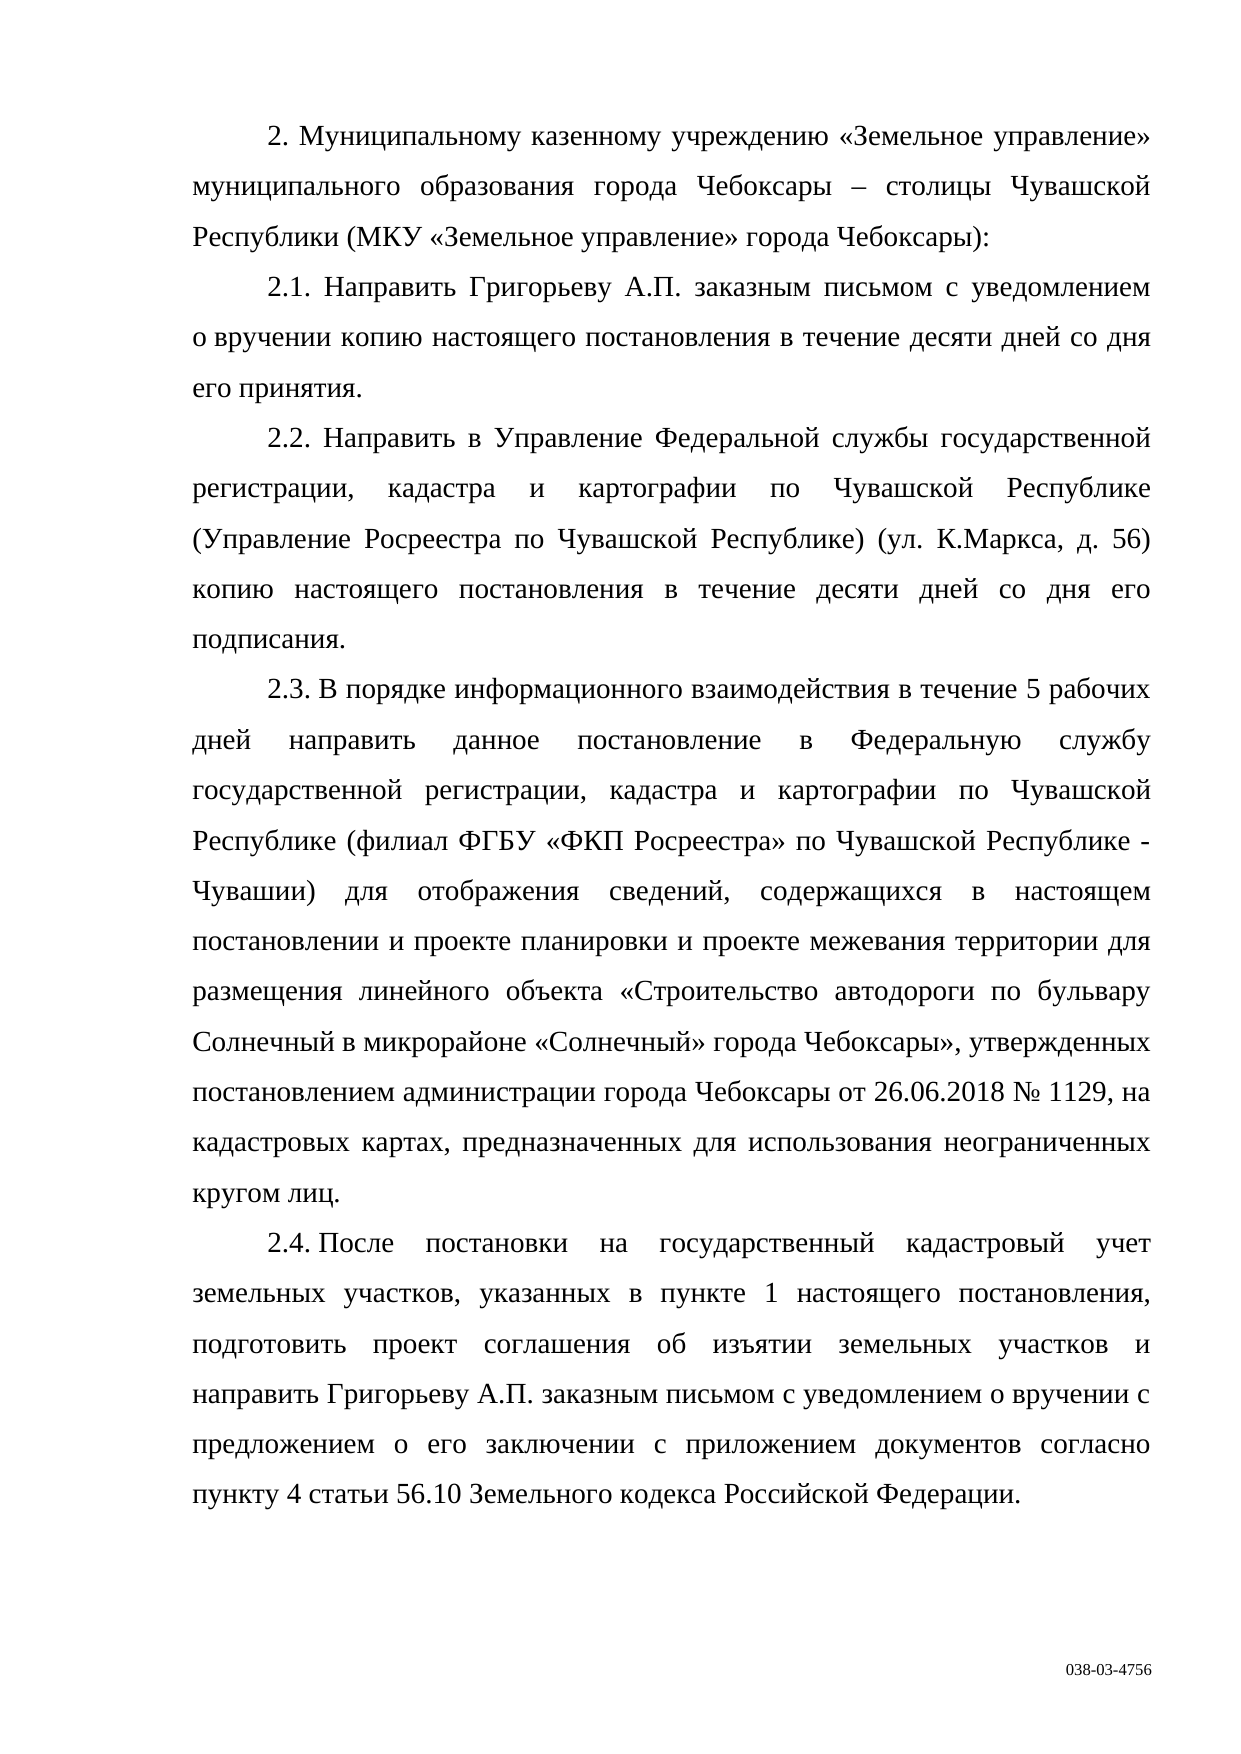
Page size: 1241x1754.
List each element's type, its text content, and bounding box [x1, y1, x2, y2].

text 2.2. Направить в Управление Федеральной службы государственной регистрации, кадастра и картографии по Чувашской Республике (Управление Росреестра по Чувашской Республике) (ул. К.Маркса, д. 56) копию настоящего постановления в течение десяти дней со дня его подписания. [192, 420, 1152, 655]
text 2. Муниципальному казенному учреждению «Земельное управление» муниципального образования города Чебоксары – столицы Чувашской Республики (МКУ «Земельное управление» города Чебоксары): [192, 118, 1152, 252]
text 2.3. В порядке информационного взаимодействия в течение 5 рабочих дней направить данное постановление в Федеральную службу государственной регистрации, кадастра и картографии по Чувашской Республике (филиал ФГБУ «ФКП Росреестра» по Чувашской Республике - Чувашии) для отображения сведений, содержащихся в настоящем постановлении и проекте планировки и проекте межевания территории для размещения линейного объекта «Строительство автодороги по бульвару Солнечный в микрорайоне «Солнечный» города Чебоксары», утвержденных постановлением администрации города Чебоксары от 26.06.2018 № 1129, на кадастровых картах, предназначенных для использования неограниченных кругом лиц. [192, 672, 1152, 1208]
text 2.4. После постановки на государственный кадастровый учет земельных участков, указанных в пункте 1 настоящего постановления, подготовить проект соглашения об изъятии земельных участков и направить Григорьеву А.П. заказным письмом с уведомлением о вручении с предложением о его заключении с приложением документов согласно пункту 4 статьи 56.10 Земельного кодекса Российской Федерации. [192, 1225, 1152, 1510]
text 2.1. Направить Григорьеву А.П. заказным письмом с уведомлением о вручении копию настоящего постановления в течение десяти дней со дня его принятия. [192, 269, 1152, 403]
